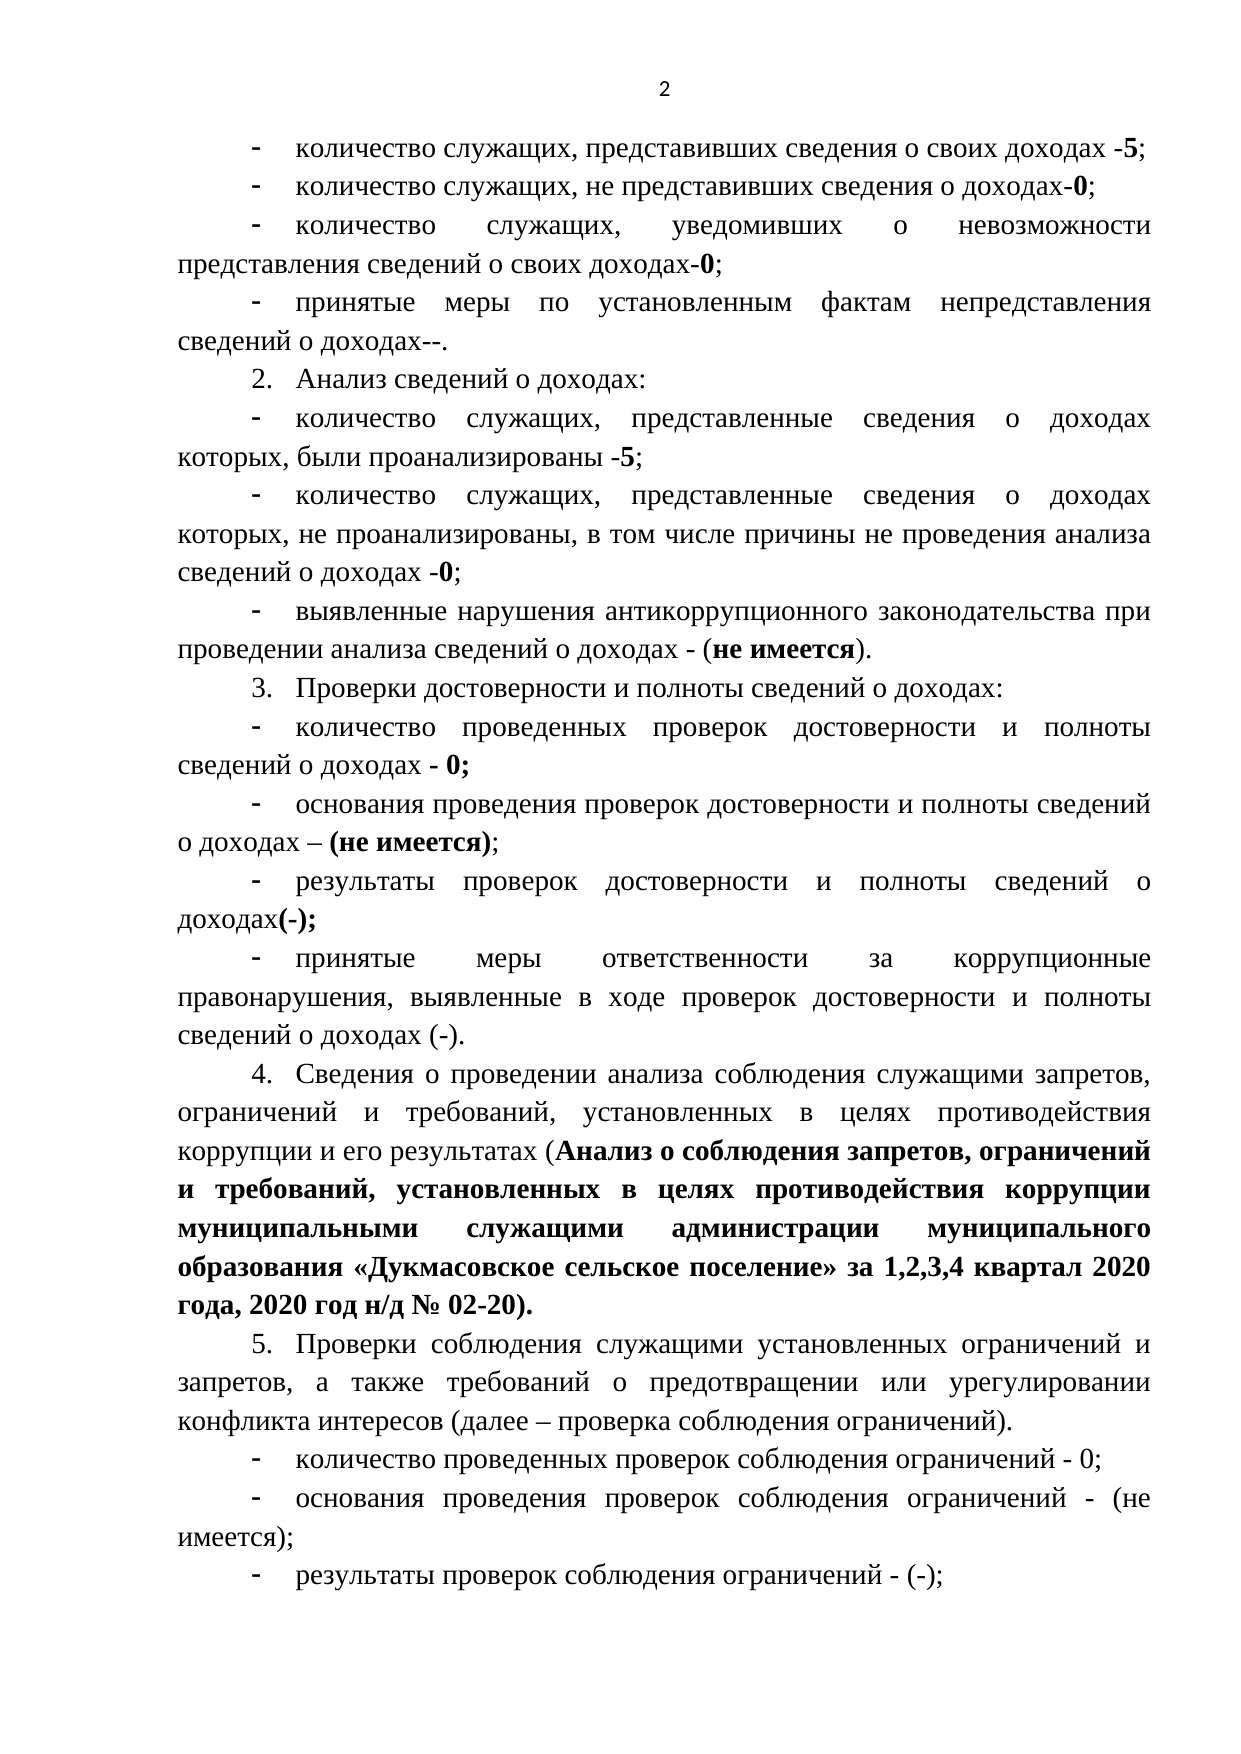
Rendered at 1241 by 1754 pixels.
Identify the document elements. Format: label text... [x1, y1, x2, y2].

list Сведения о проведении анализа соблюдения служащими запретов, ограничений и требований, установленных в целях противодействия коррупции и его результатах (Анализ о соблюдения запретов, ограничений и требований, установленных в целях противодействия коррупции муниципальными служащими администрации муниципального образования «Дукмасовское сельское поселение» за 1,2,3,4 квартал 2020 года, 2020 год н/д № 02-20). [177, 1056, 1152, 1321]
list основания проведения проверок соблюдения ограничений - (не имеется); [177, 1480, 1152, 1552]
list количество служащих, уведомивших о невозможности представления сведений о своих доходах-0; [177, 207, 1152, 279]
list количество служащих, представленные сведения о доходах которых, были проанализированы -5; [177, 400, 1152, 472]
list принятые меры ответственности за коррупционные правонарушения, выявленные в ходе проверок достоверности и полноты сведений о доходах (-). [177, 940, 1152, 1051]
list количество проведенных проверок достоверности и полноты сведений о доходах - 0; [177, 709, 1152, 781]
list выявленные нарушения антикоррупционного законодательства при проведении анализа сведений о доходах - (не имеется). [177, 593, 1152, 665]
list количество служащих, представивших сведения о своих доходах -5; [177, 130, 1152, 163]
list основания проведения проверок достоверности и полноты сведений о доходах – (не имеется); [177, 786, 1152, 858]
list результаты проверок достоверности и полноты сведений о доходах(-); [177, 863, 1152, 935]
list результаты проверок соблюдения ограничений - (-); [177, 1557, 1152, 1591]
list количество служащих, представленные сведения о доходах которых, не проанализированы, в том числе причины не проведения анализа сведений о доходах -0; [177, 477, 1152, 588]
list Анализ сведений о доходах: [177, 361, 1152, 395]
list Проверки соблюдения служащими установленных ограничений и запретов, а также требований о предотвращении или урегулировании конфликта интересов (далее – проверка соблюдения ограничений). [177, 1326, 1152, 1436]
list Проверки достоверности и полноты сведений о доходах: [177, 670, 1152, 704]
list принятые меры по установленным фактам непредставления сведений о доходах--. [177, 284, 1152, 356]
list количество проведенных проверок соблюдения ограничений - 0; [177, 1441, 1152, 1475]
list количество служащих, не представивших сведения о доходах-0; [177, 168, 1152, 202]
